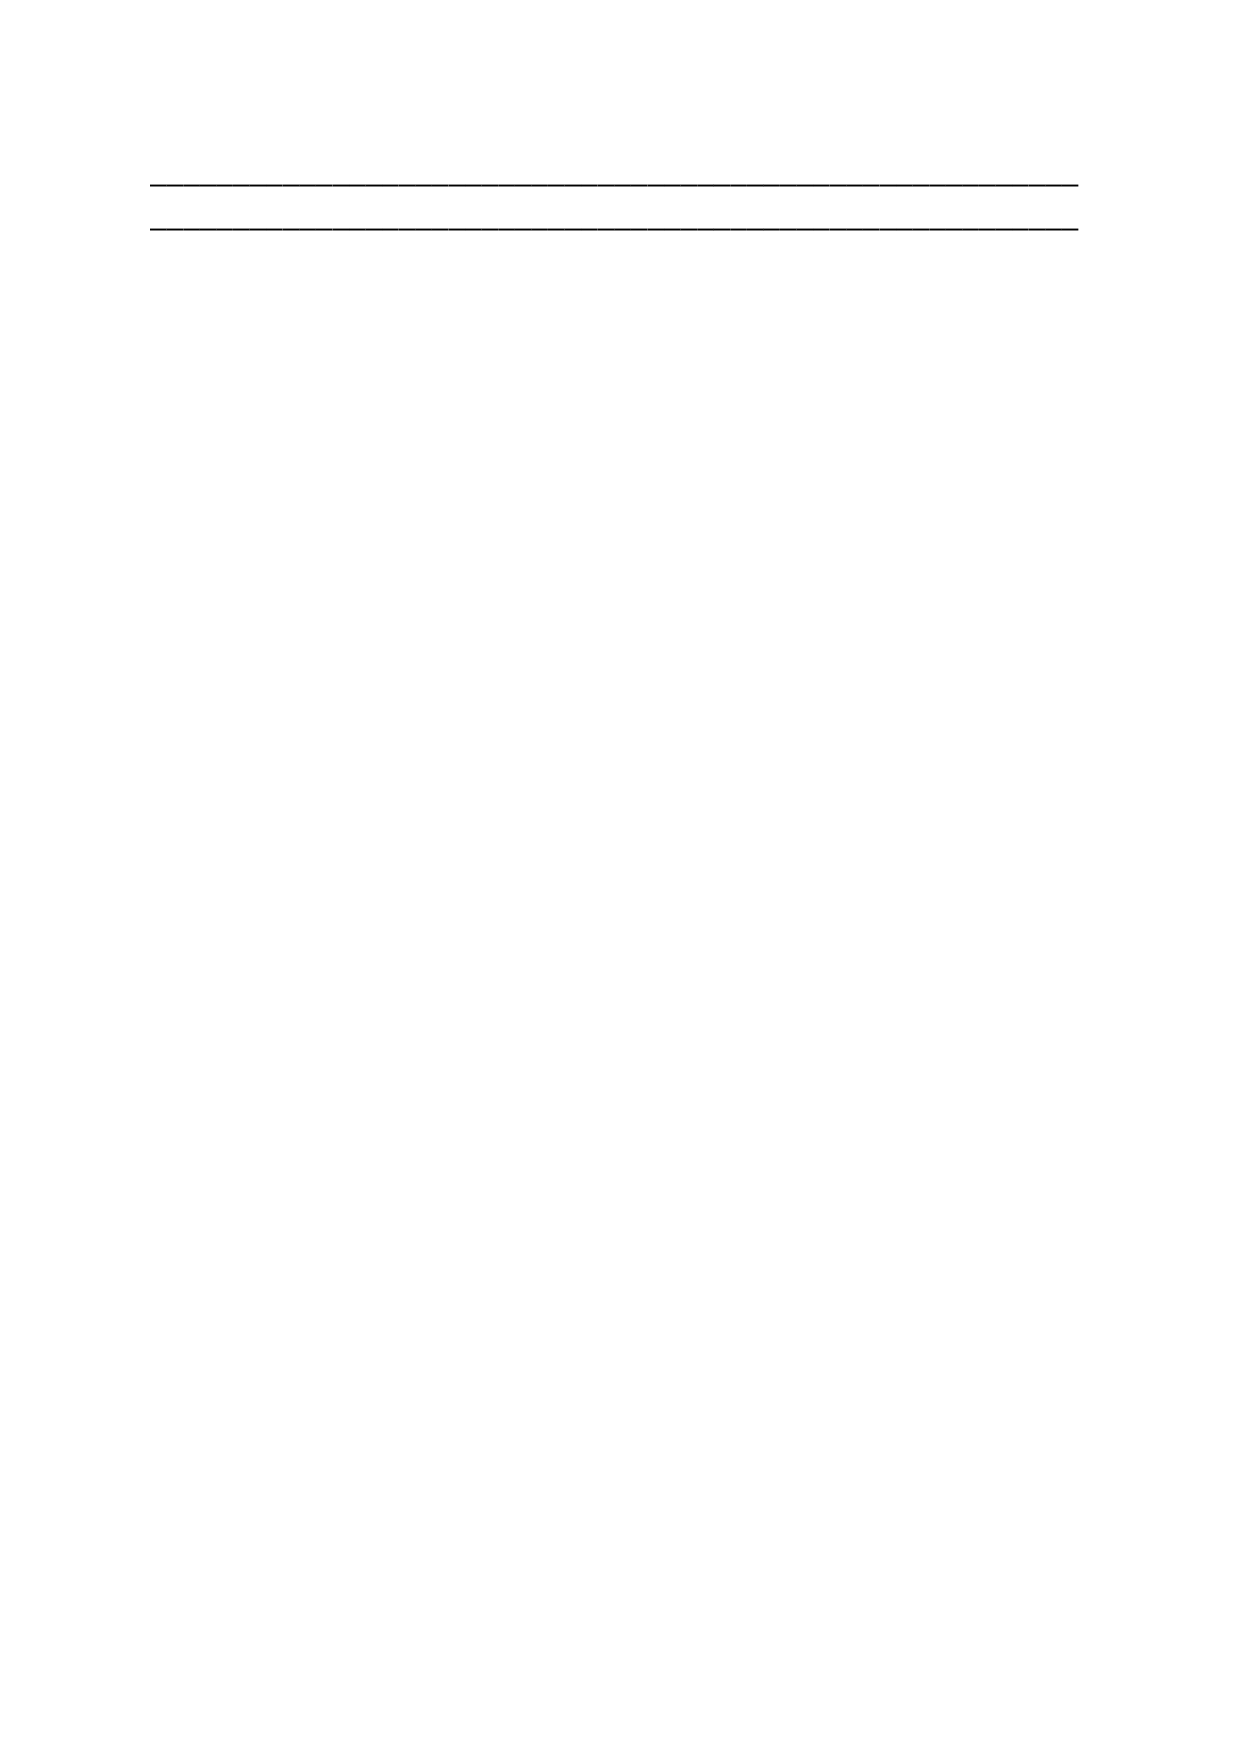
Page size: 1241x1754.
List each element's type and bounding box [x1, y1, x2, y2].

text [150, 150, 1090, 235]
